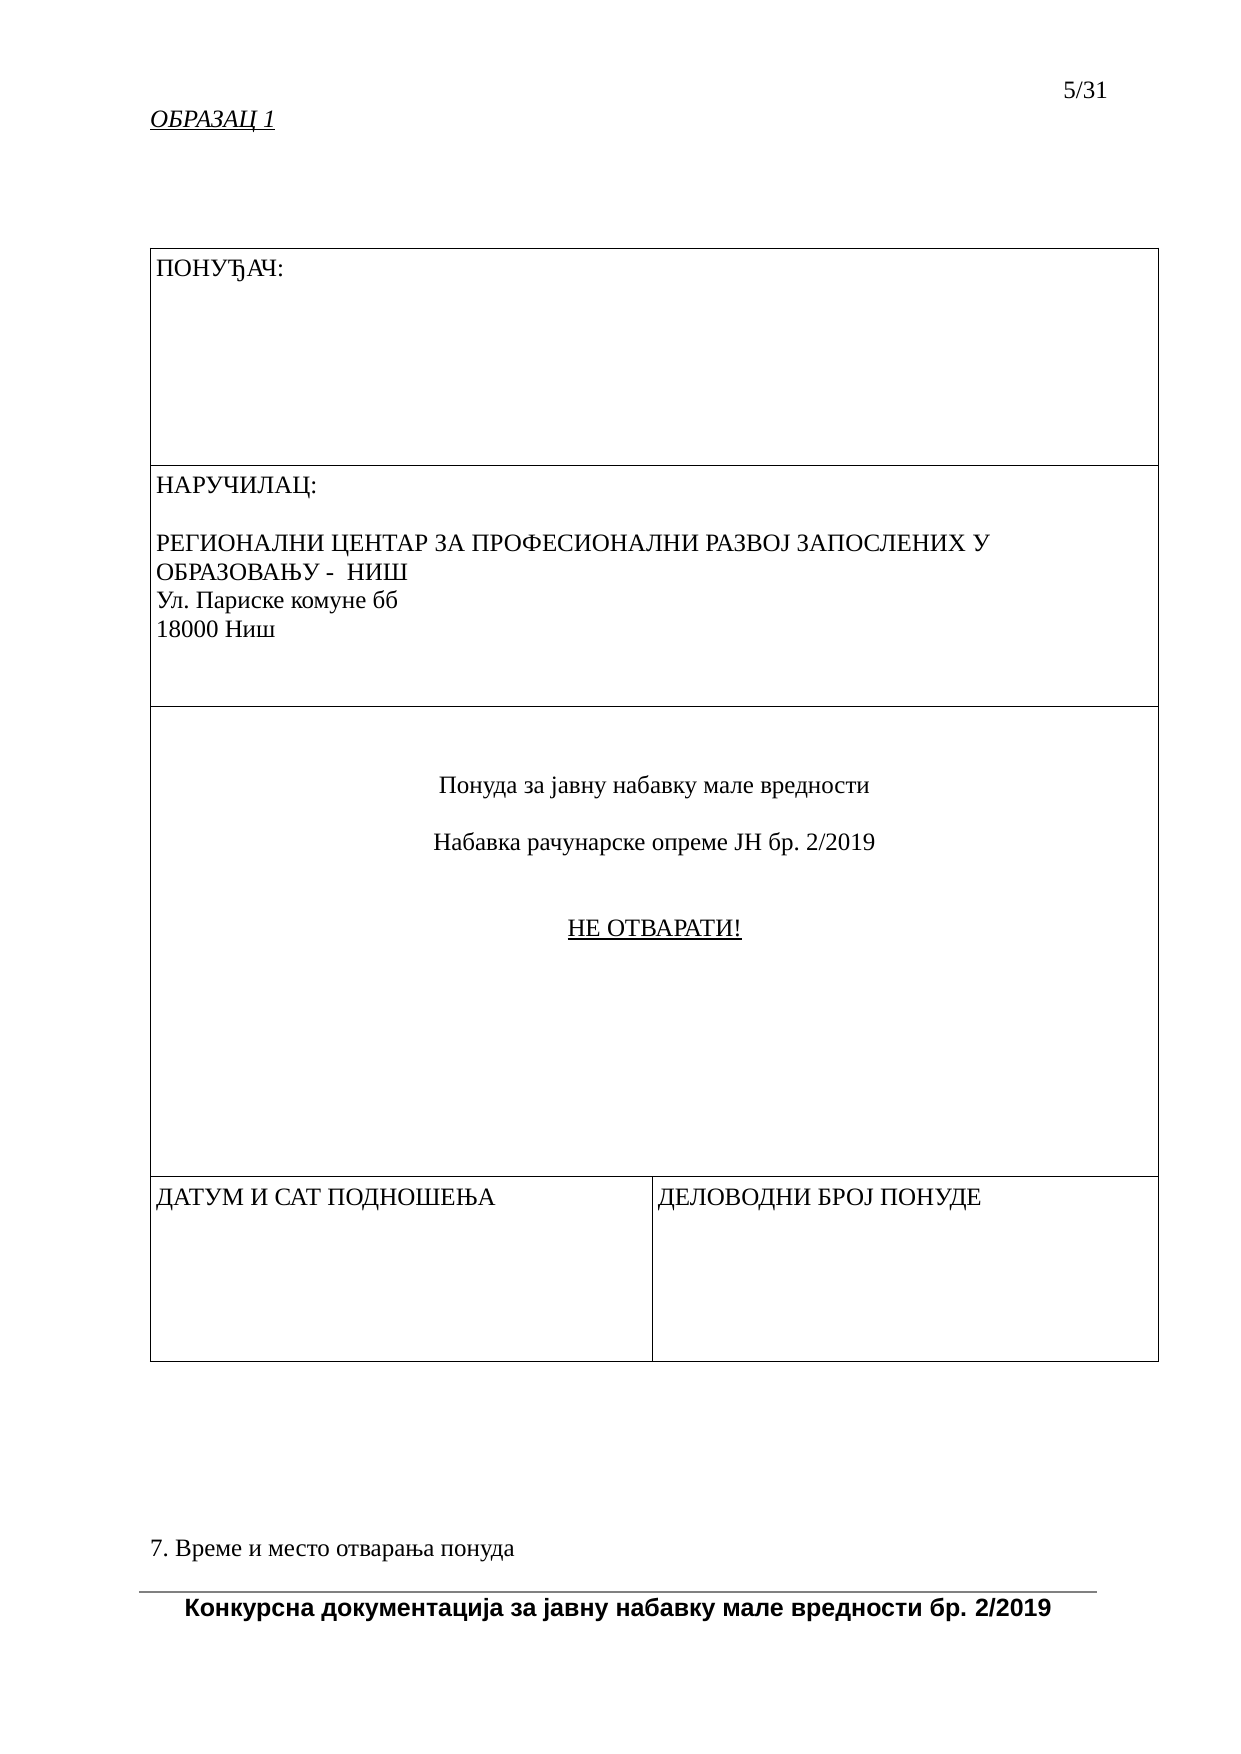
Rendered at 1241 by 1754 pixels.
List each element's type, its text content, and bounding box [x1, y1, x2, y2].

table_cell Понуда за јавну набавку мале вредности Набавка рачунарске опреме ЈН бр. 2/2019 НЕ ОТВАРАТИ! [151, 707, 1158, 1176]
table_header ПОНУЂАЧ: [151, 249, 1158, 465]
table_cell НАРУЧИЛАЦ: РЕГИОНАЛНИ ЦЕНТАР ЗА ПРОФЕСИОНАЛНИ РАЗВОЈ ЗАПОСЛЕНИХ У ОБРАЗОВАЊУ - НИШ Ул. Париске комуне бб 18000 Ниш [151, 466, 1158, 706]
text 7. Време и место отварања понуда [150, 1533, 1107, 1562]
text ОБРАЗАЦ 1 [150, 104, 1107, 132]
table_cell ДЕЛОВОДНИ БРОЈ ПОНУДЕ [653, 1177, 1158, 1361]
table_cell ДАТУМ И САТ ПОДНОШЕЊА [151, 1177, 652, 1361]
